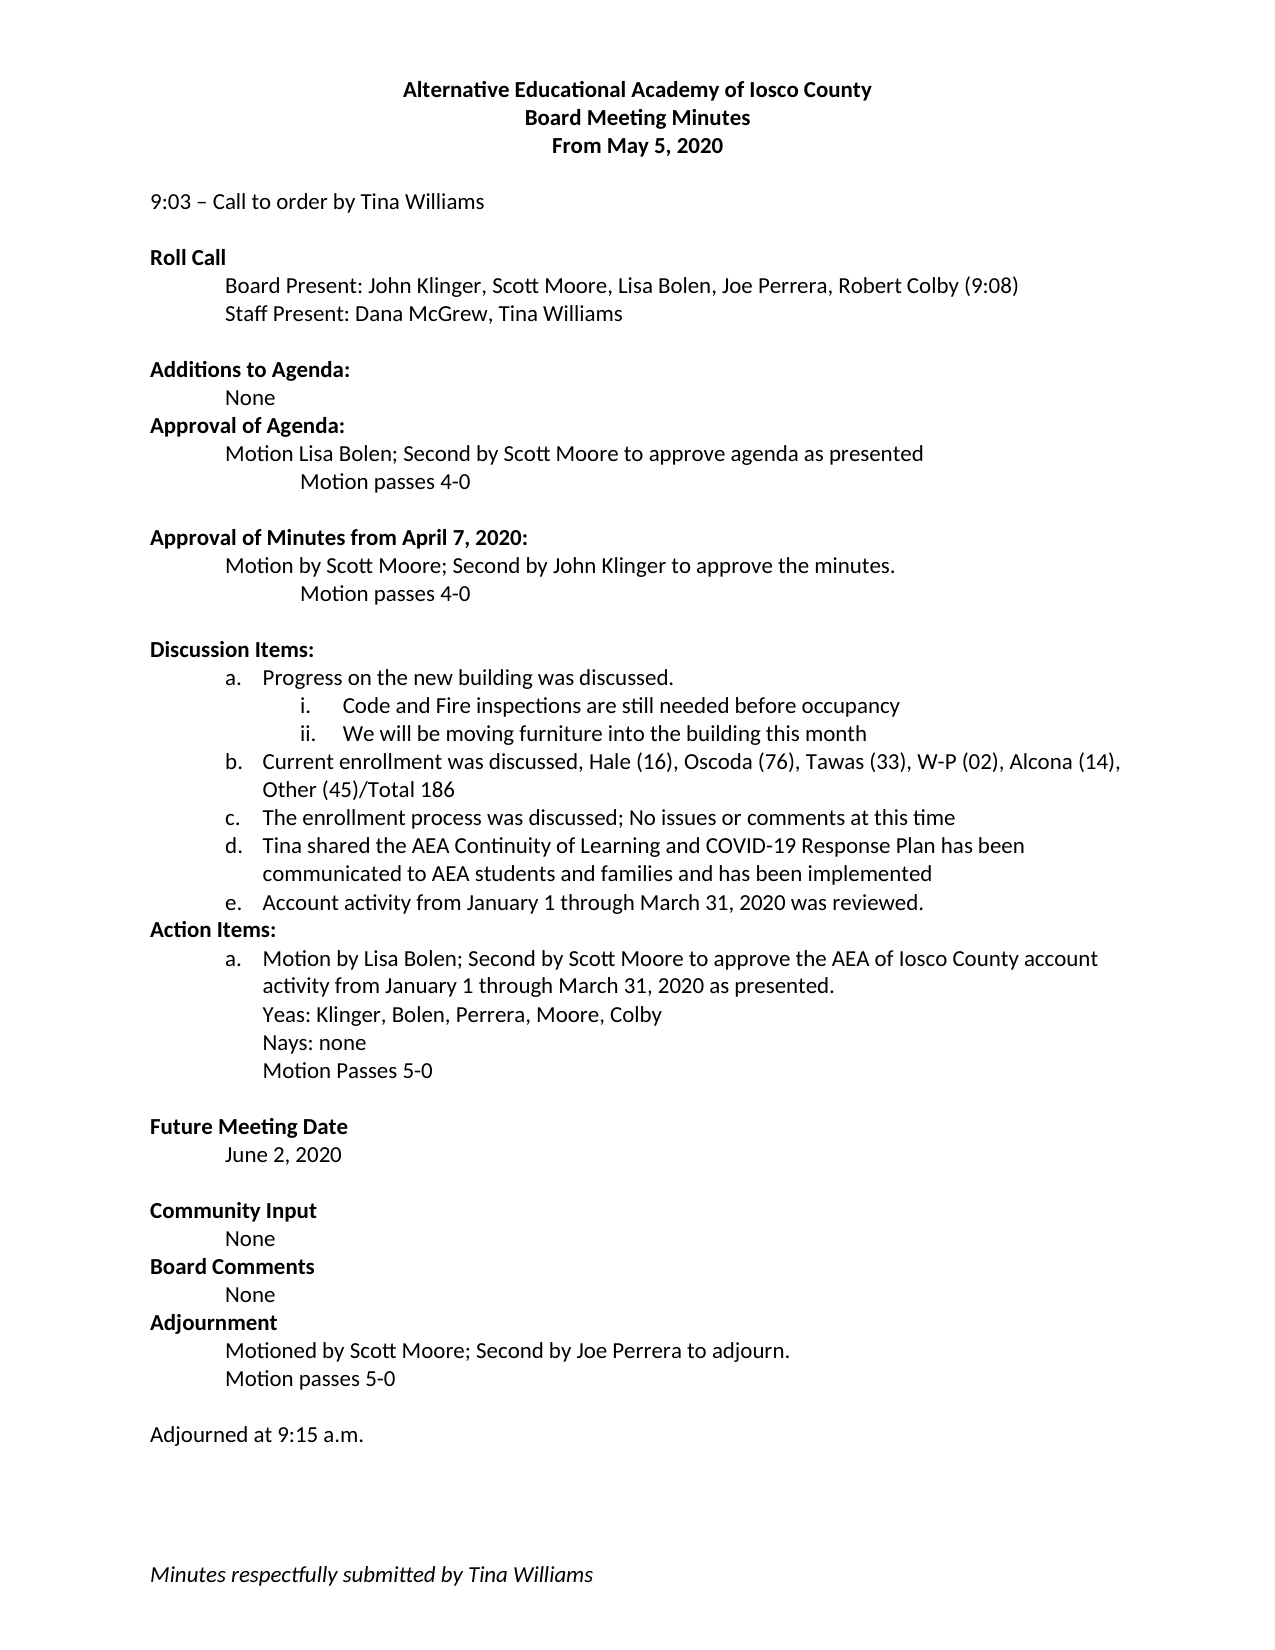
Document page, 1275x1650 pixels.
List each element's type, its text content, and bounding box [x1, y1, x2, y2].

list Code and Fire inspections are still needed before occupancy [300, 691, 1125, 719]
text Board Meeting Minutes [150, 103, 1125, 131]
text Board Present: John Klinger, Scott Moore, Lisa Bolen, Joe Perrera, Robert Colby (9:08) [150, 271, 1125, 299]
text Motion by Scott Moore; Second by John Klinger to approve the minutes. [150, 551, 1125, 579]
text Future Meeting Date [150, 1112, 1125, 1140]
text Motion Passes 5-0 [262, 1056, 1125, 1084]
list Tina shared the AEA Continuity of Learning and COVID-19 Response Plan has been communicated to AEA students and families and has been implemented [225, 832, 1125, 888]
text Board Comments [150, 1252, 1125, 1280]
list Progress on the new building was discussed. [225, 663, 1125, 691]
list Account activity from January 1 through March 31, 2020 was reviewed. [225, 888, 1125, 916]
text Additions to Agenda: [150, 355, 1125, 383]
text None [150, 383, 1125, 411]
text Discussion Items: [150, 635, 1125, 663]
text Motion Lisa Bolen; Second by Scott Moore to approve agenda as presented [150, 439, 1125, 467]
text Action Items: [150, 916, 1125, 944]
text Community Input [150, 1196, 1125, 1224]
text Motion passes 4-0 [150, 579, 1125, 607]
text Motioned by Scott Moore; Second by Joe Perrera to adjourn. [150, 1336, 1125, 1364]
text Approval of Agenda: [150, 411, 1125, 439]
list Motion by Lisa Bolen; Second by Scott Moore to approve the AEA of Iosco County account activity from January 1 through March 31, 2020 as presented. [225, 944, 1125, 1000]
list The enrollment process was discussed; No issues or comments at this time [225, 803, 1125, 832]
text Alternative Educational Academy of Iosco County [150, 75, 1125, 103]
text None [150, 1224, 1125, 1252]
text Adjournment [150, 1308, 1125, 1336]
text Adjourned at 9:15 a.m. [150, 1420, 1125, 1448]
text Approval of Minutes from April 7, 2020: [150, 523, 1125, 551]
text Roll Call [150, 243, 1125, 271]
text Motion passes 4-0 [150, 467, 1125, 495]
text 9:03 – Call to order by Tina Williams [150, 187, 1125, 215]
text Nays: none [262, 1028, 1125, 1056]
text June 2, 2020 [150, 1140, 1125, 1168]
text From May 5, 2020 [150, 131, 1125, 159]
list We will be moving furniture into the building this month [300, 719, 1125, 747]
text Yeas: Klinger, Bolen, Perrera, Moore, Colby [262, 1000, 1125, 1028]
list Current enrollment was discussed, Hale (16), Oscoda (76), Tawas (33), W-P (02), Alcona (14), Other (45)/Total 186 [225, 747, 1125, 803]
text Staff Present: Dana McGrew, Tina Williams [150, 299, 1125, 327]
text None [150, 1280, 1125, 1308]
text Motion passes 5-0 [150, 1364, 1125, 1392]
text Minutes respectfully submitted by Tina Williams [150, 1560, 1125, 1588]
